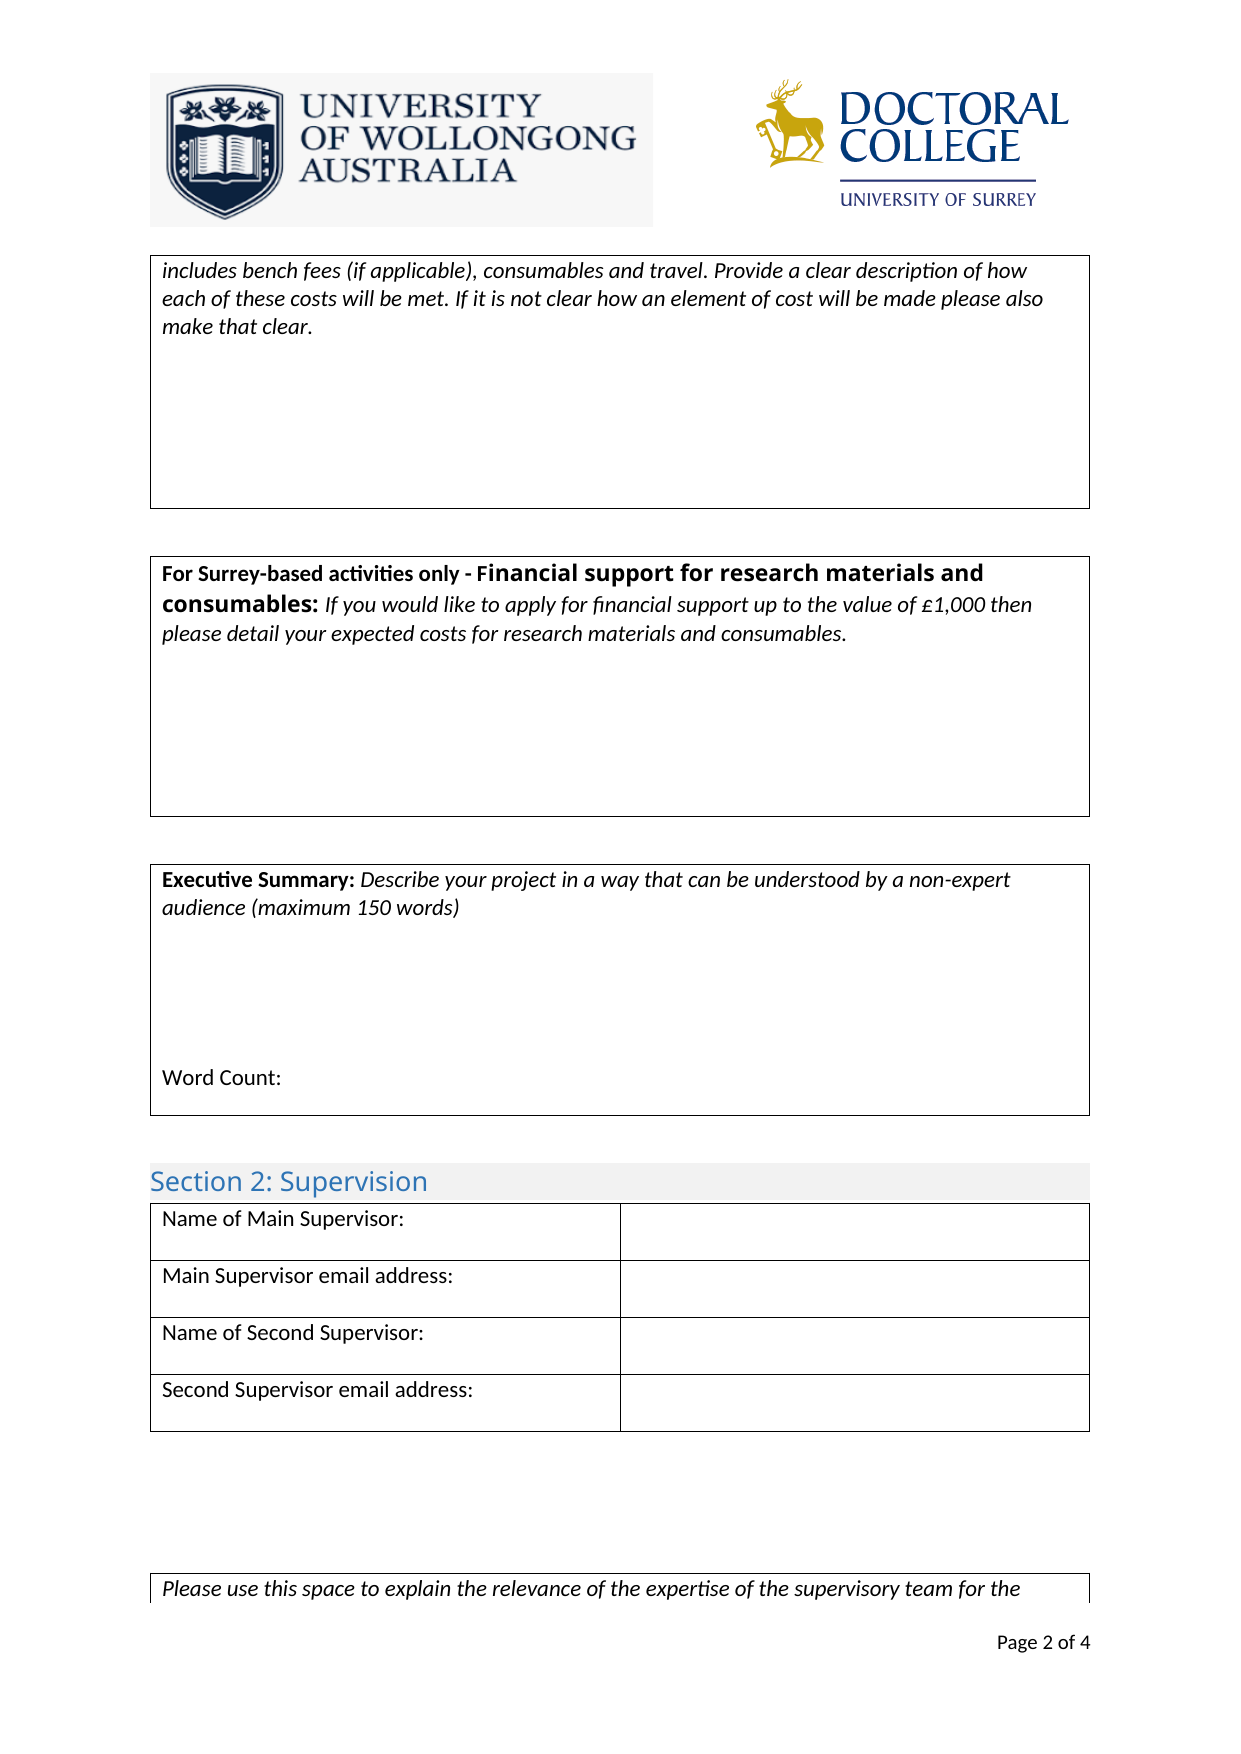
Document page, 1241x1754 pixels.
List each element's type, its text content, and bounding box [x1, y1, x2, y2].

picture [150, 73, 654, 227]
table_cell [621, 1375, 1089, 1431]
table_cell [621, 1261, 1089, 1317]
subtitle Section 2: Supervision [150, 1163, 1090, 1200]
table_header Name of Main Supervisor: [151, 1204, 620, 1260]
table_header Executive Summary: Describe your project in a way that can be understood by a non-expert audience (maximum 150 words) [151, 865, 1089, 1062]
table_header [621, 1204, 1089, 1260]
table_cell Word Count: [151, 1064, 1089, 1115]
table_cell Main Supervisor email address: [151, 1261, 620, 1317]
picture [735, 75, 1089, 227]
table_cell Name of Second Supervisor: [151, 1318, 620, 1374]
table_header For Surrey-based activities only - Financial support for research materials and consumables: If you would like to apply for financial support up to the value of £1,000 then please detail your expected costs for research materials and consumables. [151, 557, 1089, 816]
table_cell Second Supervisor email address: [151, 1375, 620, 1431]
table_cell [621, 1318, 1089, 1374]
